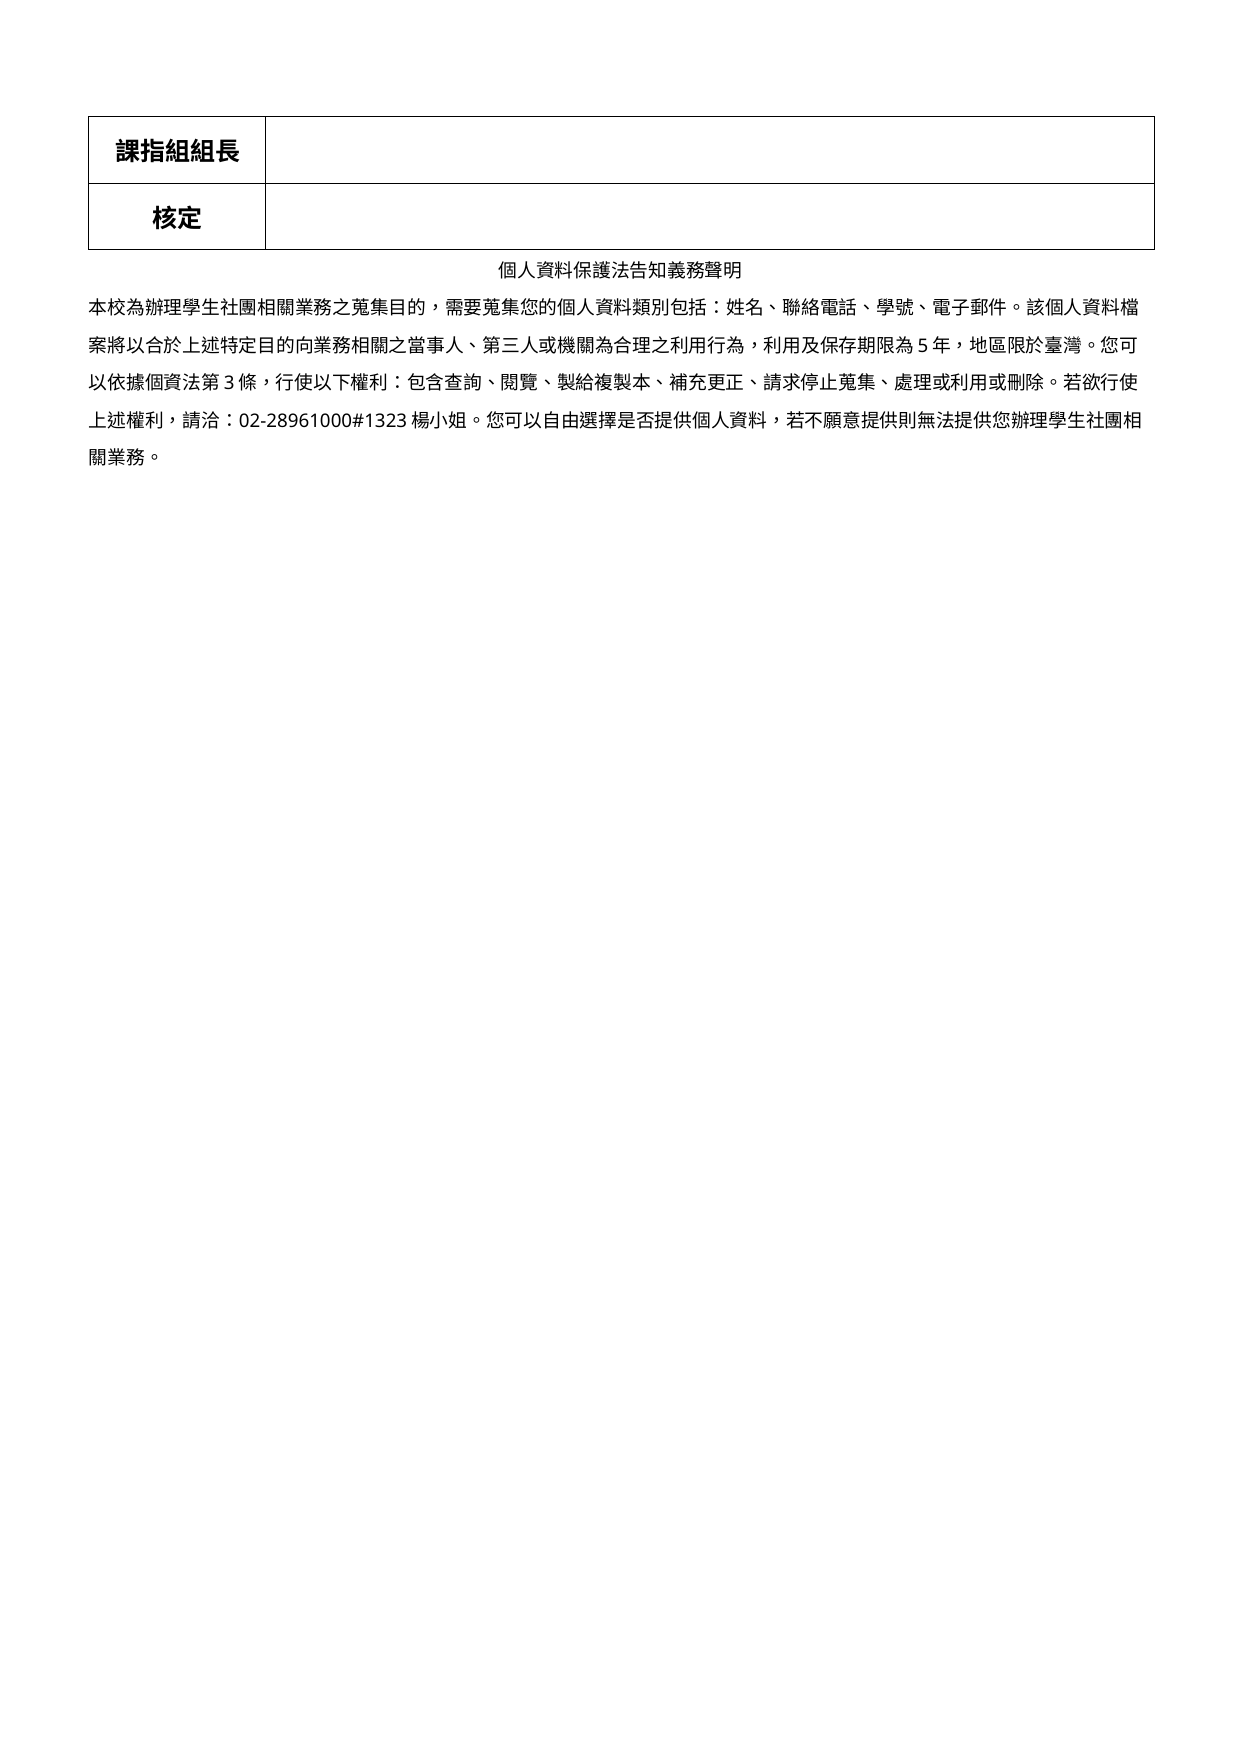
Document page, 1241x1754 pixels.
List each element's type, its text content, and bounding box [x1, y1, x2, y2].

table_cell [266, 184, 1154, 249]
text 本校為辦理學生社團相關業務之蒐集目的，需要蒐集您的個人資料類別包括：姓名、聯絡電話、學號、電子郵件。該個人資料檔案將以合於上述特定目的向業務相關之當事人、第三人或機關為合理之利用行為，利用及保存期限為5年，地區限於臺灣。您可以依據個資法第3條，行使以下權利：包含查詢、閱覽、製給複製本、補充更正、請求停止蒐集、處理或利用或刪除。若欲行使上述權利，請洽：02-28961000#1323楊小姐。您可以自由選擇是否提供個人資料，若不願意提供則無法提供您辦理學生社團相關業務。 [89, 288, 1152, 475]
table_cell [266, 117, 1154, 183]
text 個人資料保護法告知義務聲明 [89, 250, 1152, 288]
table_cell 核定 [89, 184, 265, 249]
table_cell 課指組組長 [89, 117, 265, 183]
